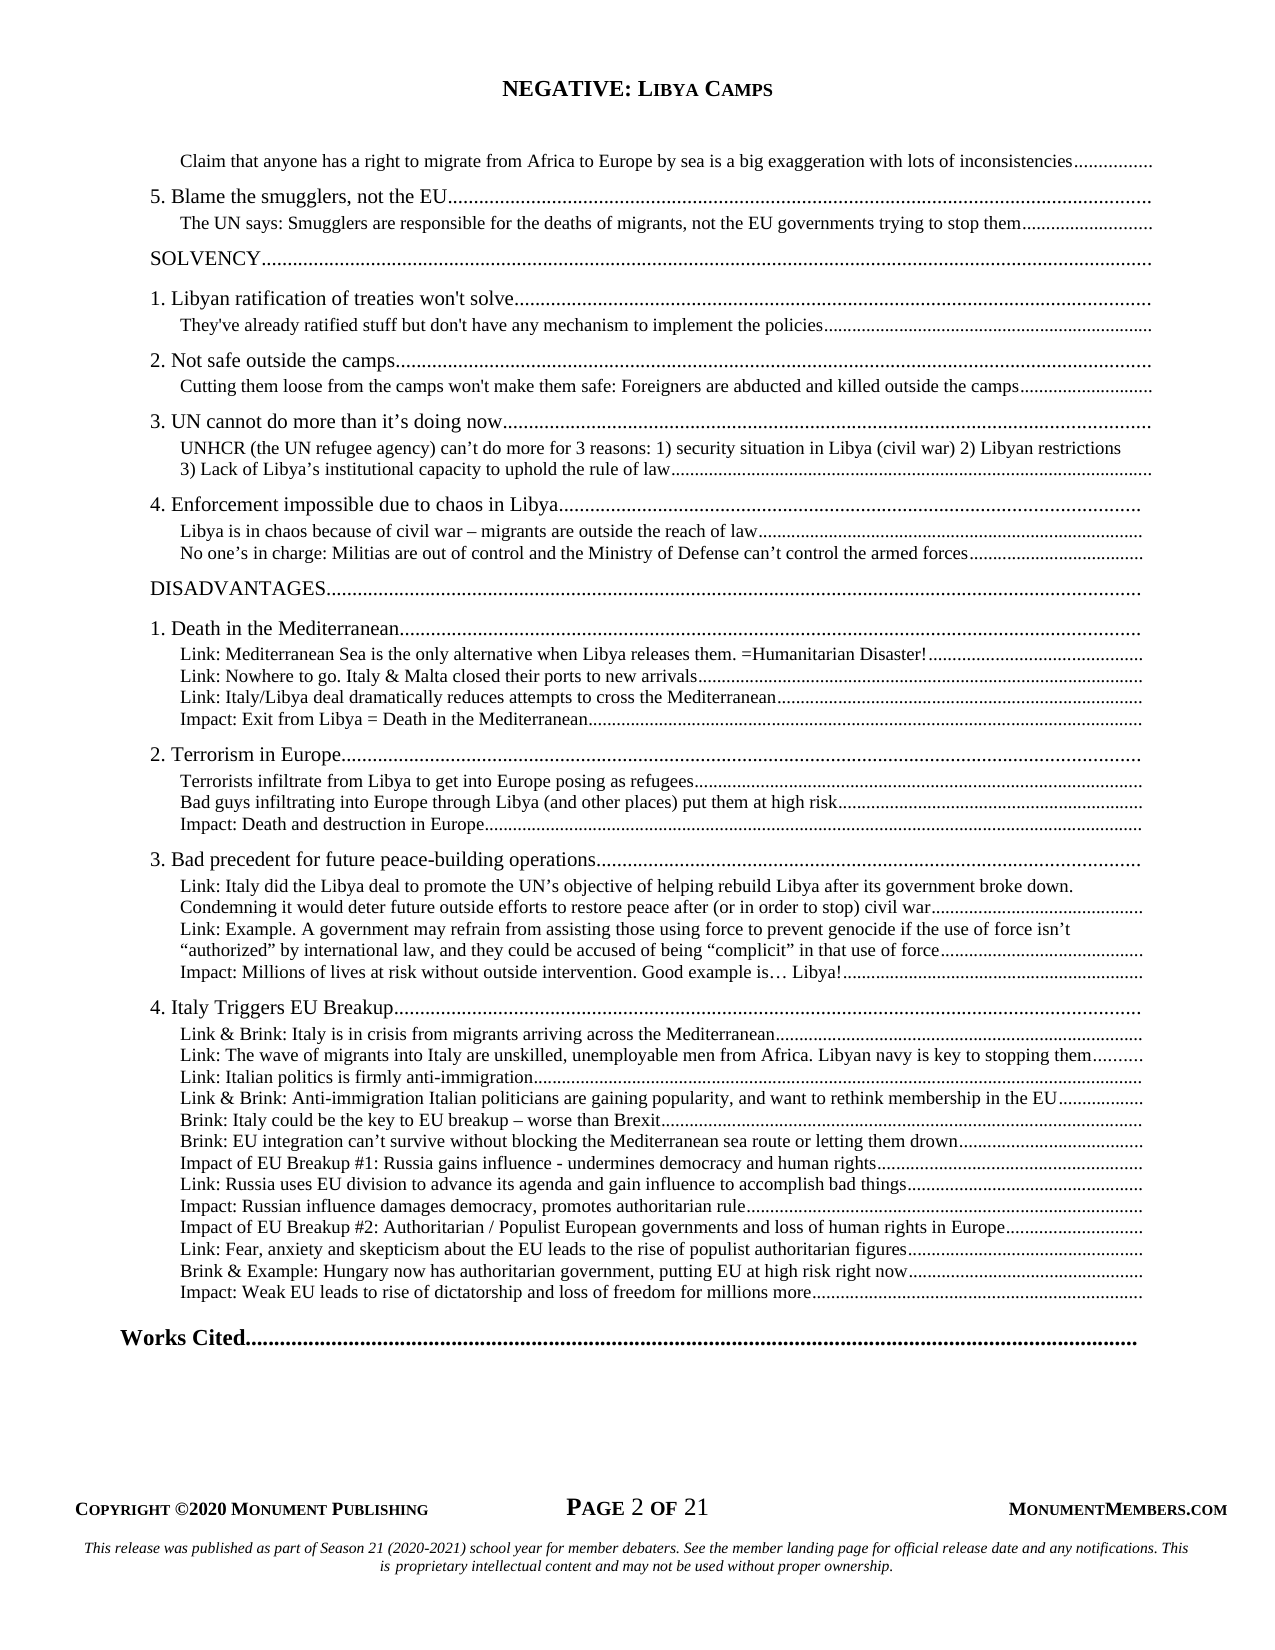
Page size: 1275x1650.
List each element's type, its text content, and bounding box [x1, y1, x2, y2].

text 2. Not safe outside the camps 9 [150, 347, 1125, 372]
text Brink & Example: Hungary now has authoritarian government, putting EU at high risk right now 18 [180, 1259, 1125, 1281]
text DISADVANTAGES 11 [150, 576, 1125, 600]
text Cutting them loose from the camps won't make them safe: Foreigners are abducted and killed outside the camps 9 [180, 375, 1125, 397]
text 1. Libyan ratification of treaties won't solve 9 [150, 286, 1125, 310]
text Impact: Russian influence damages democracy, promotes authoritarian rule 17 [180, 1195, 1125, 1216]
text Link: Nowhere to go. Italy & Malta closed their ports to new arrivals 11 [180, 665, 1125, 686]
text Link: Italian politics is firmly anti-immigration 15 [180, 1066, 1125, 1087]
text Link: Mediterranean Sea is the only alternative when Libya releases them. =Humanitarian Disaster! 11 [180, 643, 1125, 665]
text No one’s in charge: Militias are out of control and the Ministry of Defense can’t control the armed forces 10 [180, 542, 1125, 563]
text Impact: Death and destruction in Europe 12 [180, 813, 1125, 834]
text The UN says: Smugglers are responsible for the deaths of migrants, not the EU governments trying to stop them 8 [180, 212, 1125, 233]
text Link & Brink: Anti-immigration Italian politicians are gaining popularity, and want to rethink membership in the EU 15 [180, 1087, 1125, 1109]
text Link: The wave of migrants into Italy are unskilled, unemployable men from Africa. Libyan navy is key to stopping them 15 [180, 1044, 1125, 1066]
text 3. UN cannot do more than it’s doing now 9 [150, 409, 1125, 433]
text Link & Brink: Italy is in crisis from migrants arriving across the Mediterranean 14 [180, 1022, 1125, 1044]
text Impact: Exit from Libya = Death in the Mediterranean 11 [180, 708, 1125, 729]
text Impact: Weak EU leads to rise of dictatorship and loss of freedom for millions more 18 [180, 1281, 1125, 1303]
text Works Cited 19 [120, 1323, 1125, 1350]
text Impact of EU Breakup #1: Russia gains influence - undermines democracy and human rights 17 [180, 1152, 1125, 1173]
text Link: Italy did the Libya deal to promote the UN’s objective of helping rebuild Libya after its government broke down. Condemning it would deter future outside efforts to restore peace after (or in order to stop) civil war 13 [180, 874, 1125, 918]
text Bad guys infiltrating into Europe through Libya (and other places) put them at high risk 12 [838, 791, 1125, 813]
text 1. Death in the Mediterranean 11 [150, 616, 1125, 640]
text Terrorists infiltrate from Libya to get into Europe posing as refugees 12 [180, 770, 1125, 791]
text Impact: Millions of lives at risk without outside intervention. Good example is… Libya! 14 [180, 961, 1125, 982]
text SOLVENCY 9 [150, 246, 1125, 270]
text Libya is in chaos because of civil war – migrants are outside the reach of law 10 [180, 520, 1125, 542]
text Link: Italy/Libya deal dramatically reduces attempts to cross the Mediterranean 11 [180, 686, 1125, 708]
text UNHCR (the UN refugee agency) can’t do more for 3 reasons: 1) security situation in Libya (civil war) 2) Libyan restrictions 3) Lack of Libya’s institutional capacity to uphold the rule of law 9 [180, 437, 1125, 480]
text 3. Bad precedent for future peace-building operations 13 [150, 847, 1125, 871]
text 2. Terrorism in Europe 12 [150, 742, 1125, 766]
text Claim that anyone has a right to migrate from Africa to Europe by sea is a big exaggeration with lots of inconsistencies 7 [180, 150, 1125, 172]
text Impact of EU Breakup #2: Authoritarian / Populist European governments and loss of human rights in Europe 18 [180, 1216, 1125, 1238]
text Link: Example. A government may refrain from assisting those using force to prevent genocide if the use of force isn’t “authorized” by international law, and they could be accused of being “complicit” in that use of force 13 [180, 918, 1125, 961]
text Link: Russia uses EU division to advance its agenda and gain influence to accomplish bad things 17 [180, 1173, 1125, 1195]
text 4. Enforcement impossible due to chaos in Libya 10 [150, 492, 1125, 516]
text 5. Blame the smugglers, not the EU 8 [150, 184, 1125, 208]
text Brink: EU integration can’t survive without blocking the Mediterranean sea route or letting them drown 16 [180, 1130, 1125, 1152]
text They've already ratified stuff but don't have any mechanism to implement the policies 9 [180, 313, 1125, 335]
text Brink: Italy could be the key to EU breakup – worse than Brexit 16 [180, 1109, 1125, 1130]
text Link: Fear, anxiety and skepticism about the EU leads to the rise of populist authoritarian figures 18 [180, 1238, 1125, 1259]
text 4. Italy Triggers EU Breakup 14 [150, 995, 1125, 1019]
